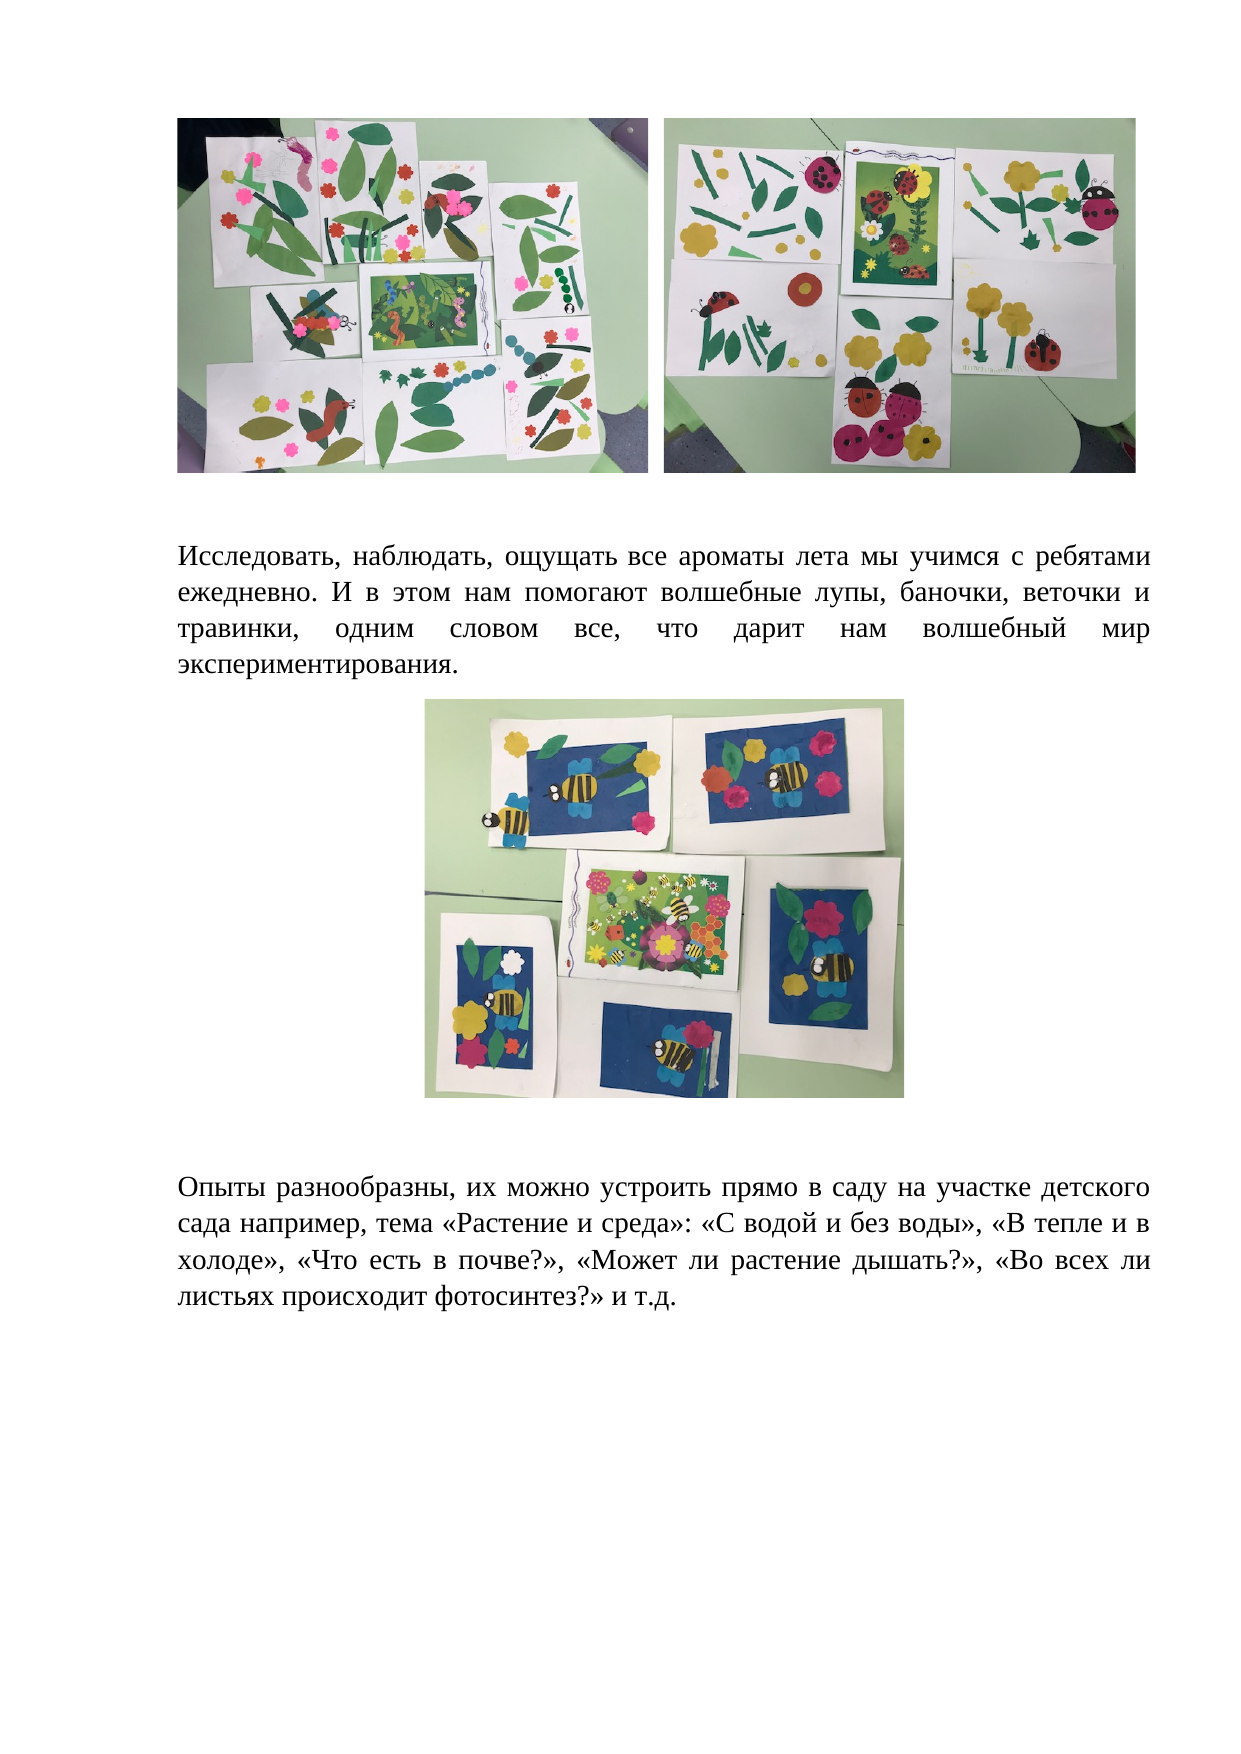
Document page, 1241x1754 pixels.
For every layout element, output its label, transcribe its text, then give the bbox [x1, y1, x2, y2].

picture [424, 699, 905, 1098]
text Опыты разнообразны, их можно устроить прямо в саду на участке детского сада например, тема «Растение и среда»: «С водой и без воды», «В тепле и в холоде», «Что есть в почве?», «Может ли растение дышать?», «Во всех ли листьях происходит фотосинтез?» и т.д. [177, 1169, 1152, 1311]
picture [177, 118, 649, 473]
picture [663, 118, 1136, 473]
text Исследовать, наблюдать, ощущать все ароматы лета мы учимся с ребятами ежедневно. И в этом нам помогают волшебные лупы, баночки, веточки и травинки, одним словом все, что дарит нам волшебный мир экспериментирования. [177, 538, 1152, 680]
